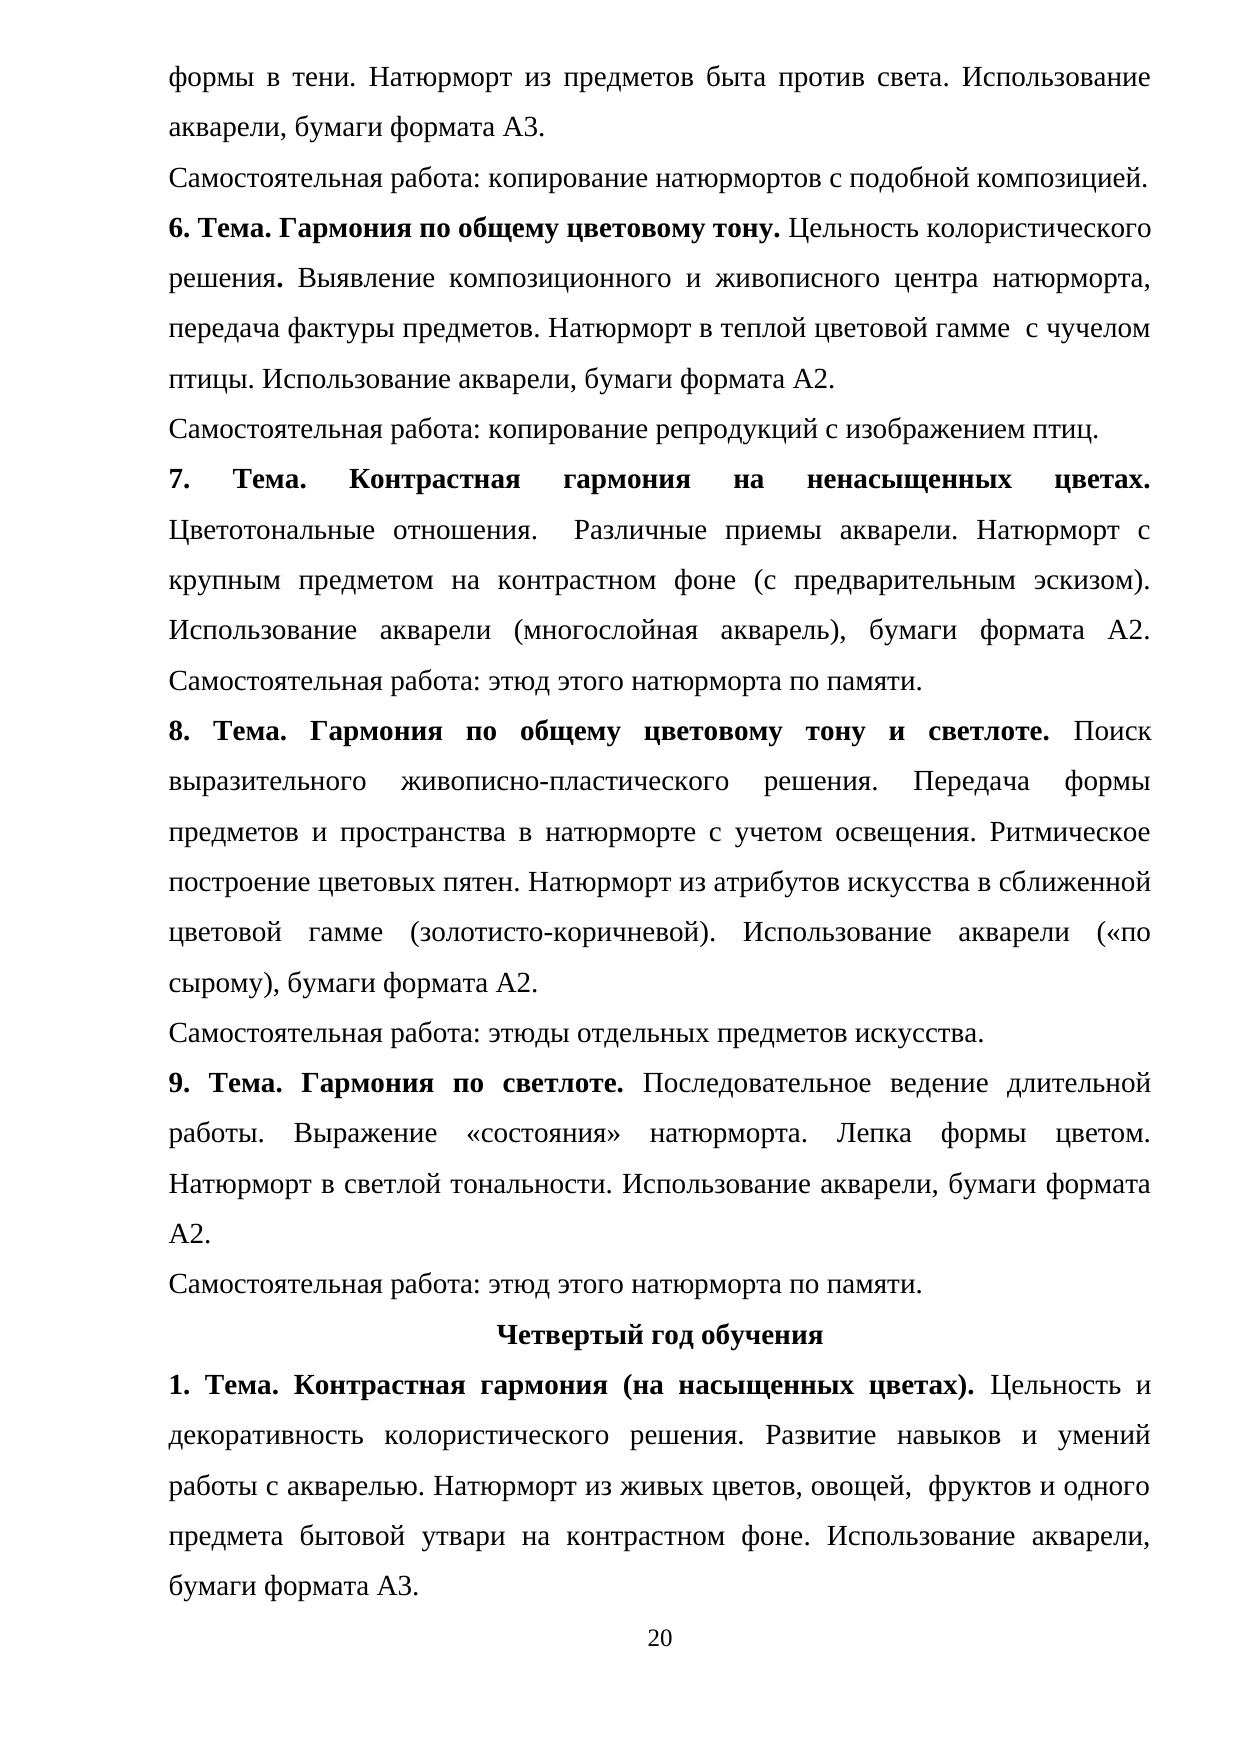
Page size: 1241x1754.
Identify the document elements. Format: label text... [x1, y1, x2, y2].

text 9. Тема. Гармония по светлоте. Последовательное ведение длительной работы. Выражение «состояния» натюрморта. Лепка формы цветом. Натюрморт в светлой тональности. Использование акварели, бумаги формата А2. [168, 1065, 1152, 1250]
text Самостоятельная работа: этюд этого натюрморта по памяти. [168, 1267, 1152, 1300]
text 6. Тема. Гармония по общему цветовому тону. Цельность колористического решения. Выявление композиционного и живописного центра натюрморта, передача фактуры предметов. Натюрморт в теплой цветовой гамме с чучелом птицы. Использование акварели, бумаги формата А2. [168, 210, 1152, 394]
text Четвертый год обучения [168, 1317, 1152, 1350]
text Самостоятельная работа: копирование натюрмортов с подобной композицией. [168, 160, 1152, 193]
text 7. Тема. Контрастная гармония на ненасыщенных цветах. Цветотональные отношения. Различные приемы акварели. Натюрморт с крупным предметом на контрастном фоне (с предварительным эскизом). Использование акварели (многослойная акварель), бумаги формата А2. Самостоятельная работа: этюд этого натюрморта по памяти. [168, 462, 1152, 696]
text Самостоятельная работа: копирование репродукций с изображением птиц. [168, 411, 1152, 445]
text 1. Тема. Контрастная гармония (на насыщенных цветах). Цельность и декоративность колористического решения. Развитие навыков и умений работы с акварелью. Натюрморт из живых цветов, овощей, фруктов и одного предмета бытовой утвари на контрастном фоне. Использование акварели, бумаги формата А3. [168, 1367, 1152, 1602]
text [168, 59, 1152, 143]
text Самостоятельная работа: этюды отдельных предметов искусства. [168, 1015, 1152, 1048]
text 8. Тема. Гармония по общему цветовому тону и светлоте. Поиск выразительного живописно-пластического решения. Передача формы предметов и пространства в натюрморте с учетом освещения. Ритмическое построение цветовых пятен. Натюрморт из атрибутов искусства в сближенной цветовой гамме (золотисто-коричневой). Использование акварели («по сырому), бумаги формата А2. [168, 713, 1152, 998]
